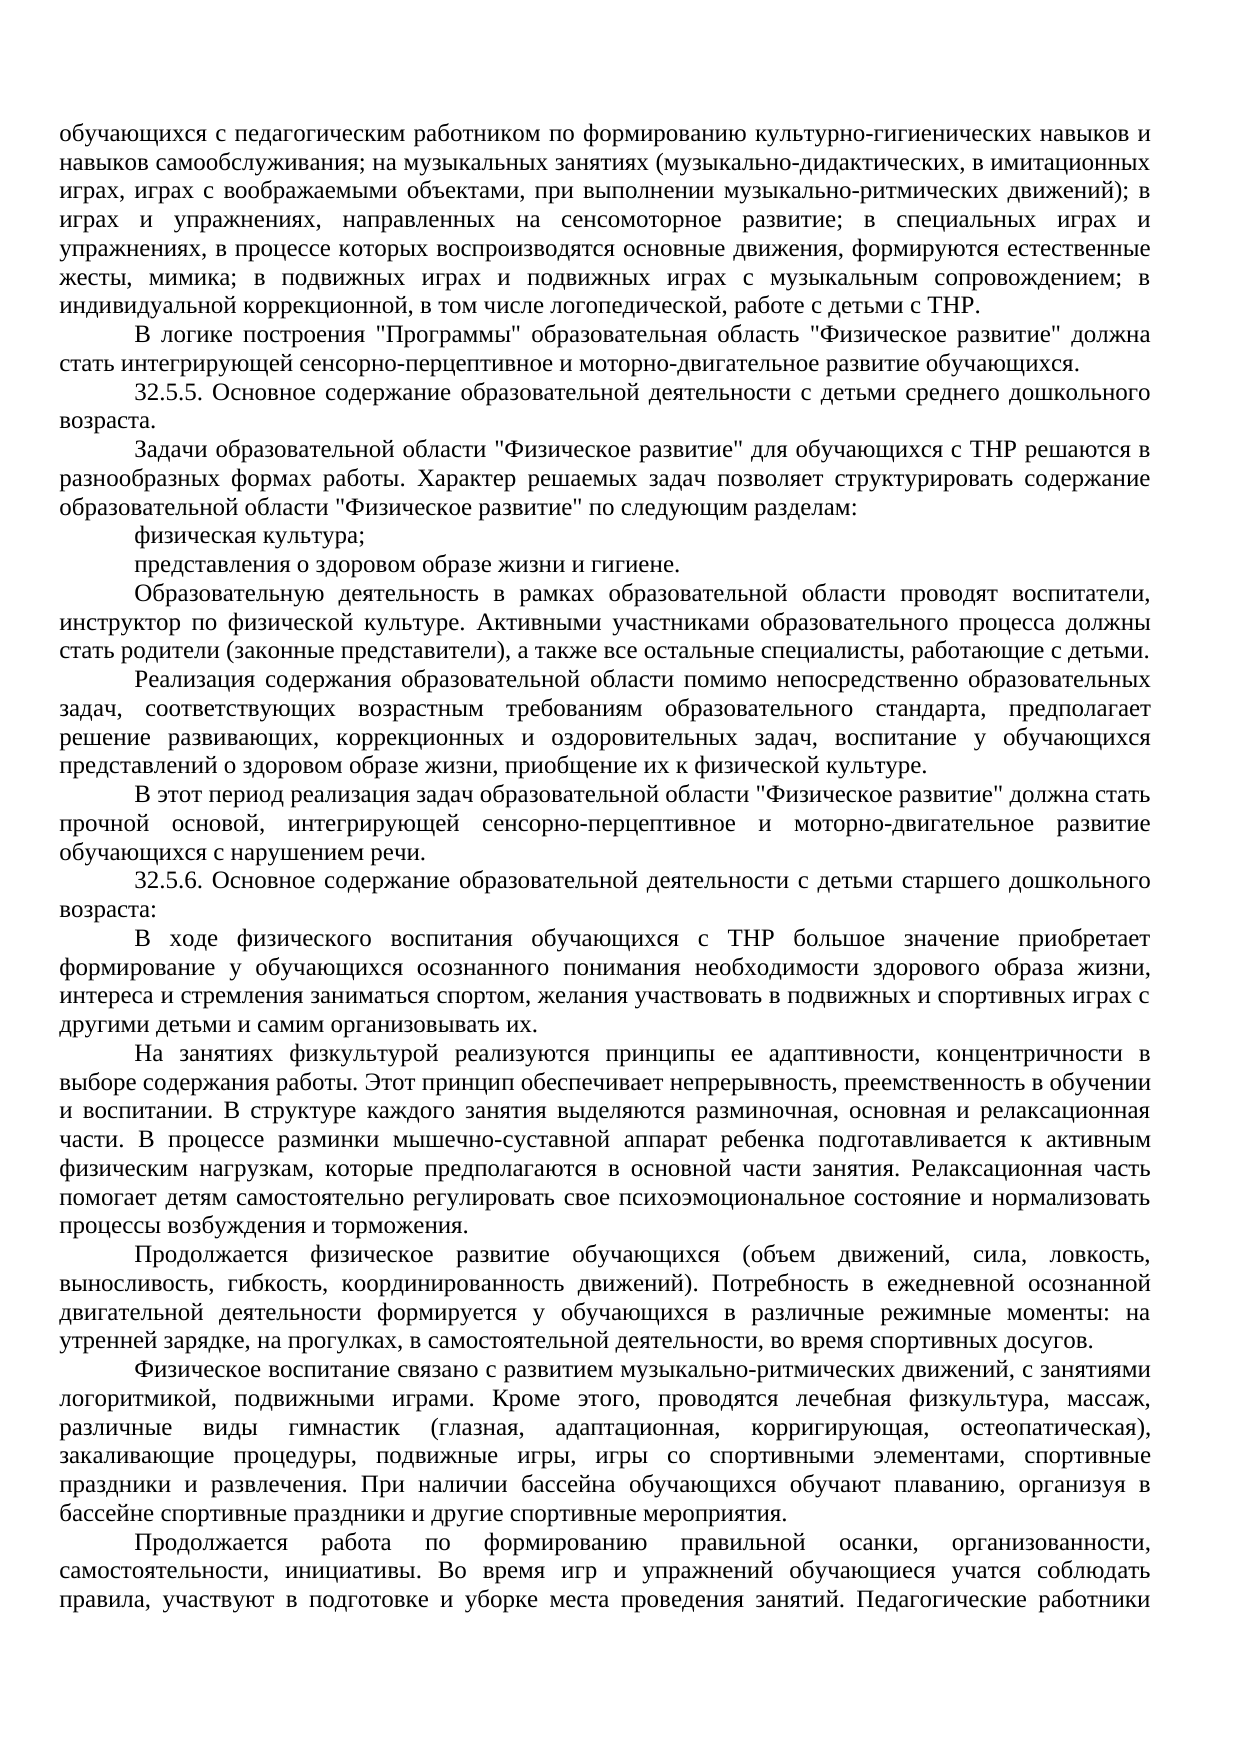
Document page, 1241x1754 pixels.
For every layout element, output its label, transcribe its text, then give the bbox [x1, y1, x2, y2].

text 32.5.5. Основное содержание образовательной деятельности с детьми среднего дошкольного возраста. [59, 377, 1152, 434]
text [59, 118, 1152, 319]
text физическая культура; [59, 521, 1152, 549]
text В логике построения "Программы" образовательная область "Физическое развитие" должна стать интегрирующей сенсорно-перцептивное и моторно-двигательное развитие обучающихся. [59, 319, 1152, 377]
text 32.5.6. Основное содержание образовательной деятельности с детьми старшего дошкольного возраста: [59, 866, 1152, 923]
text Физическое воспитание связано с развитием музыкально-ритмических движений, с занятиями логоритмикой, подвижными играми. Кроме этого, проводятся лечебная физкультура, массаж, различные виды гимнастик (глазная, адаптационная, корригирующая, остеопатическая), закаливающие процедуры, подвижные игры, игры со спортивными элементами, спортивные праздники и развлечения. При наличии бассейна обучающихся обучают плаванию, организуя в бассейне спортивные праздники и другие спортивные мероприятия. [59, 1354, 1152, 1527]
text В ходе физического воспитания обучающихся с ТНР большое значение приобретает формирование у обучающихся осознанного понимания необходимости здорового образа жизни, интереса и стремления заниматься спортом, желания участвовать в подвижных и спортивных играх с другими детьми и самим организовывать их. [59, 923, 1152, 1038]
text Задачи образовательной области "Физическое развитие" для обучающихся с ТНР решаются в разнообразных формах работы. Характер решаемых задач позволяет структурировать содержание образовательной области "Физическое развитие" по следующим разделам: [59, 434, 1152, 521]
text Образовательную деятельность в рамках образовательной области проводят воспитатели, инструктор по физической культуре. Активными участниками образовательного процесса должны стать родители (законные представители), а также все остальные специалисты, работающие с детьми. [59, 578, 1152, 664]
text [59, 1527, 1152, 1613]
text Продолжается физическое развитие обучающихся (объем движений, сила, ловкость, выносливость, гибкость, координированность движений). Потребность в ежедневной осознанной двигательной деятельности формируется у обучающихся в различные режимные моменты: на утренней зарядке, на прогулках, в самостоятельной деятельности, во время спортивных досугов. [59, 1239, 1152, 1354]
text Реализация содержания образовательной области помимо непосредственно образовательных задач, соответствующих возрастным требованиям образовательного стандарта, предполагает решение развивающих, коррекционных и оздоровительных задач, воспитание у обучающихся представлений о здоровом образе жизни, приобщение их к физической культуре. [59, 664, 1152, 779]
text представления о здоровом образе жизни и гигиене. [59, 549, 1152, 578]
text В этот период реализация задач образовательной области "Физическое развитие" должна стать прочной основой, интегрирующей сенсорно-перцептивное и моторно-двигательное развитие обучающихся с нарушением речи. [59, 779, 1152, 866]
text На занятиях физкультурой реализуются принципы ее адаптивности, концентричности в выборе содержания работы. Этот принцип обеспечивает непрерывность, преемственность в обучении и воспитании. В структуре каждого занятия выделяются разминочная, основная и релаксационная части. В процессе разминки мышечно-суставной аппарат ребенка подготавливается к активным физическим нагрузкам, которые предполагаются в основной части занятия. Релаксационная часть помогает детям самостоятельно регулировать свое психоэмоциональное состояние и нормализовать процессы возбуждения и торможения. [59, 1038, 1152, 1239]
